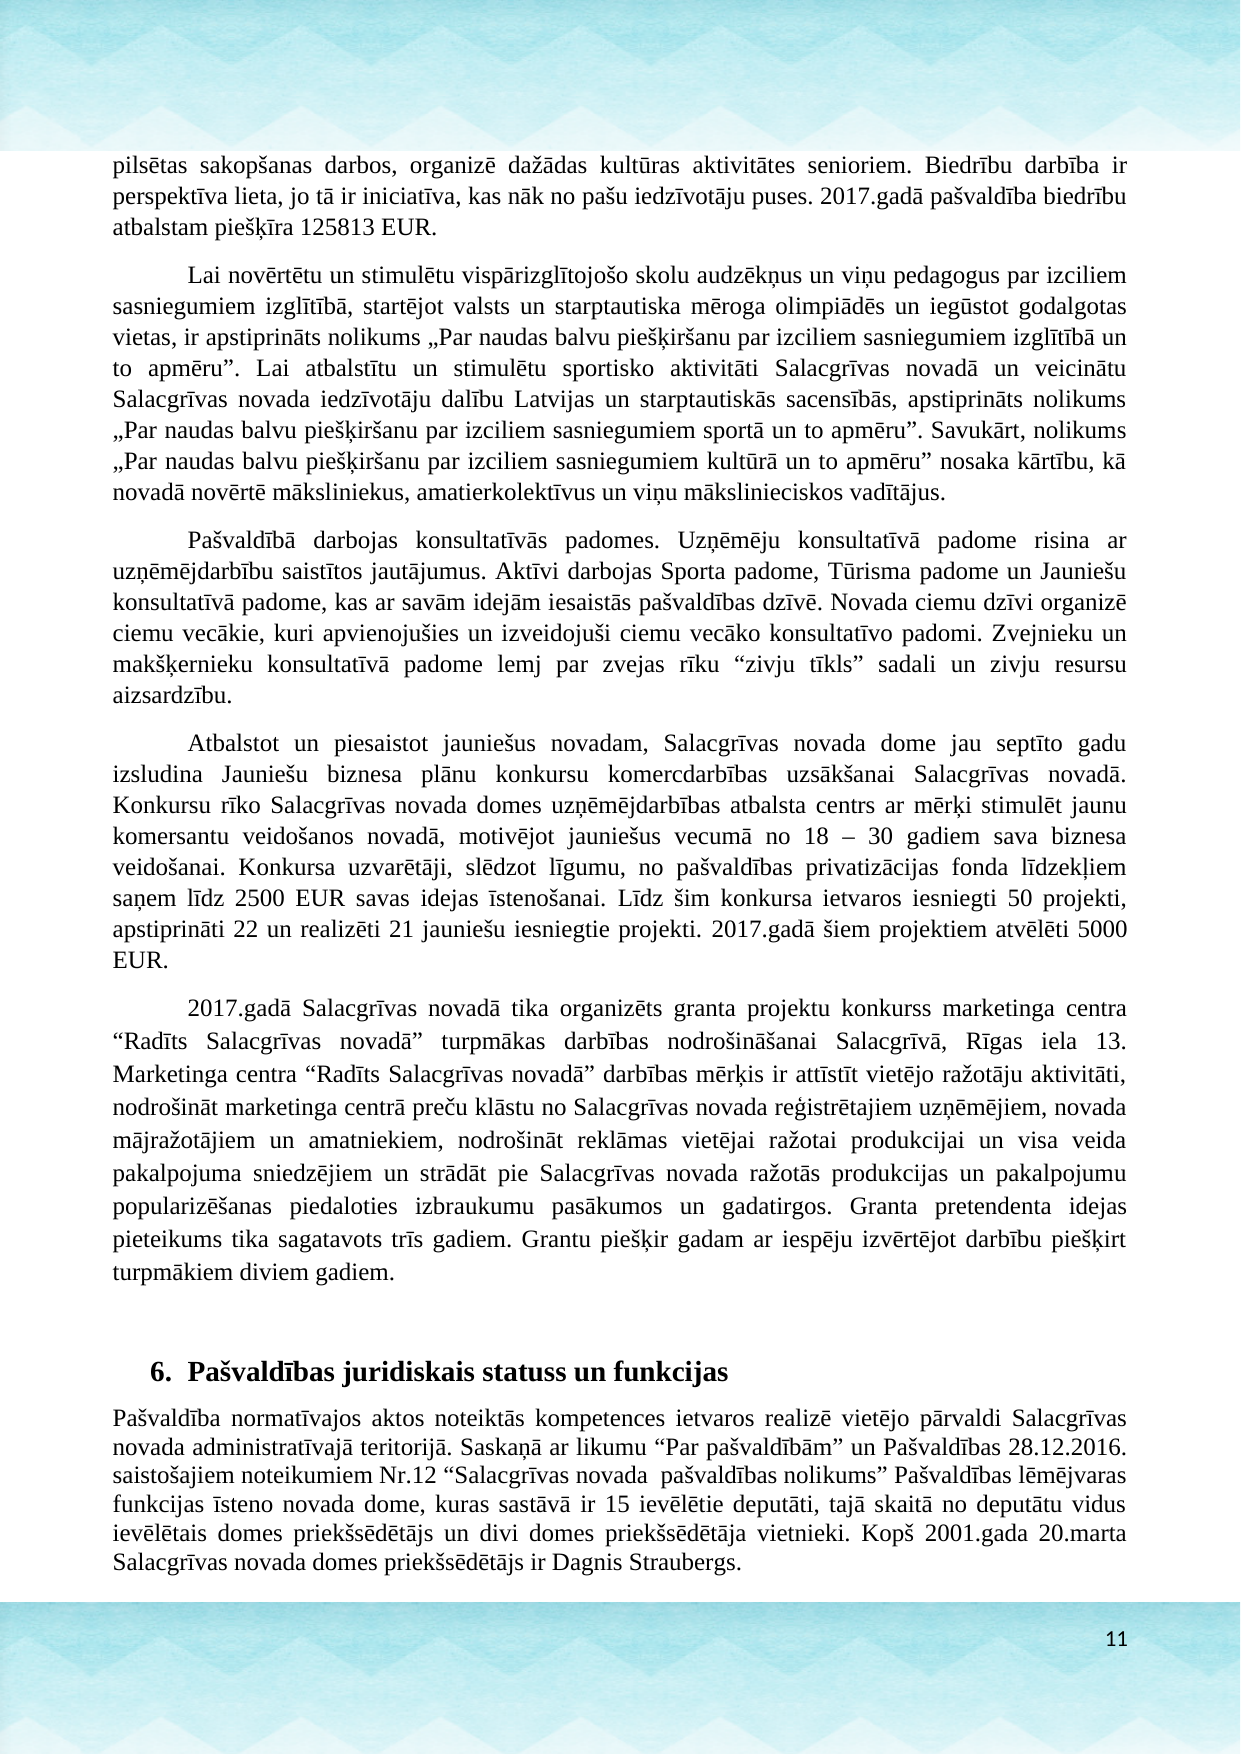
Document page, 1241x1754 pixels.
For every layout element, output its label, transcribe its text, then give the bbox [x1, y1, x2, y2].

text Lai novērtētu un stimulētu vispārizglītojošo skolu audzēkņus un viņu pedagogus par izciliem sasniegumiem izglītībā, startējot valsts un starptautiska mēroga olimpiādēs un iegūstot godalgotas vietas, ir apstiprināts nolikums „Par naudas balvu piešķiršanu par izciliem sasniegumiem izglītībā un to apmēru”. Lai atbalstītu un stimulētu sportisko aktivitāti Salacgrīvas novadā un veicinātu Salacgrīvas novada iedzīvotāju dalību Latvijas un starptautiskās sacensībās, apstiprināts nolikums „Par naudas balvu piešķiršanu par izciliem sasniegumiem sportā un to apmēru”. Savukārt, nolikums „Par naudas balvu piešķiršanu par izciliem sasniegumiem kultūrā un to apmēru” nosaka kārtību, kā novadā novērtē māksliniekus, amatierkolektīvus un viņu mākslinieciskos vadītājus. [112, 260, 1128, 506]
text Pašvaldībā darbojas konsultatīvās padomes. Uzņēmēju konsultatīvā padome risina ar uzņēmējdarbību saistītos jautājumus. Aktīvi darbojas Sporta padome, Tūrisma padome un Jauniešu konsultatīvā padome, kas ar savām idejām iesaistās pašvaldības dzīvē. Novada ciemu dzīvi organizē ciemu vecākie, kuri apvienojušies un izveidojuši ciemu vecāko konsultatīvo padomi. Zvejnieku un makšķernieku konsultatīvā padome lemj par zvejas rīku “zivju tīkls” sadali un zivju resursu aizsardzību. [112, 525, 1128, 709]
text Atbalstot un piesaistot jauniešus novadam, Salacgrīvas novada dome jau septīto gadu izsludina Jauniešu biznesa plānu konkursu komercdarbības uzsākšanai Salacgrīvas novadā. Konkursu rīko Salacgrīvas novada domes uzņēmējdarbības atbalsta centrs ar mērķi stimulēt jaunu komersantu veidošanos novadā, motivējot jauniešus vecumā no 18 – 30 gadiem sava biznesa veidošanai. Konkursa uzvarētāji, slēdzot līgumu, no pašvaldības privatizācijas fonda līdzekļiem saņem līdz 2500 EUR savas idejas īstenošanai. Līdz šim konkursa ietvaros iesniegti 50 projekti, apstiprināti 22 un realizēti 21 jauniešu iesniegtie projekti. 2017.gadā šiem projektiem atvēlēti 5000 EUR. [112, 728, 1128, 974]
text Pašvaldība normatīvajos aktos noteiktās kompetences ietvaros realizē vietējo pārvaldi Salacgrīvas novada administratīvajā teritorijā. Saskaņā ar likumu “Par pašvaldībām” un Pašvaldības 28.12.2016. saistošajiem noteikumiem Nr.12 “Salacgrīvas novada pašvaldības nolikums” Pašvaldības lēmējvaras funkcijas īsteno novada dome, kuras sastāvā ir 15 ievēlētie deputāti, tajā skaitā no deputātu vidus ievēlētais domes priekšsēdētājs un divi domes priekšsēdētāja vietnieki. Kopš 2001.gada 20.marta Salacgrīvas novada domes priekšsēdētājs ir Dagnis Straubergs. [112, 1403, 1128, 1575]
text 2017.gadā Salacgrīvas novadā tika organizēts granta projektu konkurss marketinga centra “Radīts Salacgrīvas novadā” turpmākas darbības nodrošināšanai Salacgrīvā, Rīgas iela 13. Marketinga centra “Radīts Salacgrīvas novadā” darbības mērķis ir attīstīt vietējo ražotāju aktivitāti, nodrošināt marketinga centrā preču klāstu no Salacgrīvas novada reģistrētajiem uzņēmējiem, novada mājražotājiem un amatniekiem, nodrošināt reklāmas vietējai ražotai produkcijai un visa veida pakalpojuma sniedzējiem un strādāt pie Salacgrīvas novada ražotās produkcijas un pakalpojumu popularizēšanas piedaloties izbraukumu pasākumos un gadatirgos. Granta pretendenta idejas pieteikums tika sagatavots trīs gadiem. Grantu piešķir gadam ar iespēju izvērtējot darbību piešķirt turpmākiem diviem gadiem. [112, 993, 1128, 1286]
picture [0, 0, 1241, 151]
list Pašvaldības juridiskais statuss un funkcijas [150, 1354, 1128, 1388]
picture [0, 1602, 1241, 1754]
